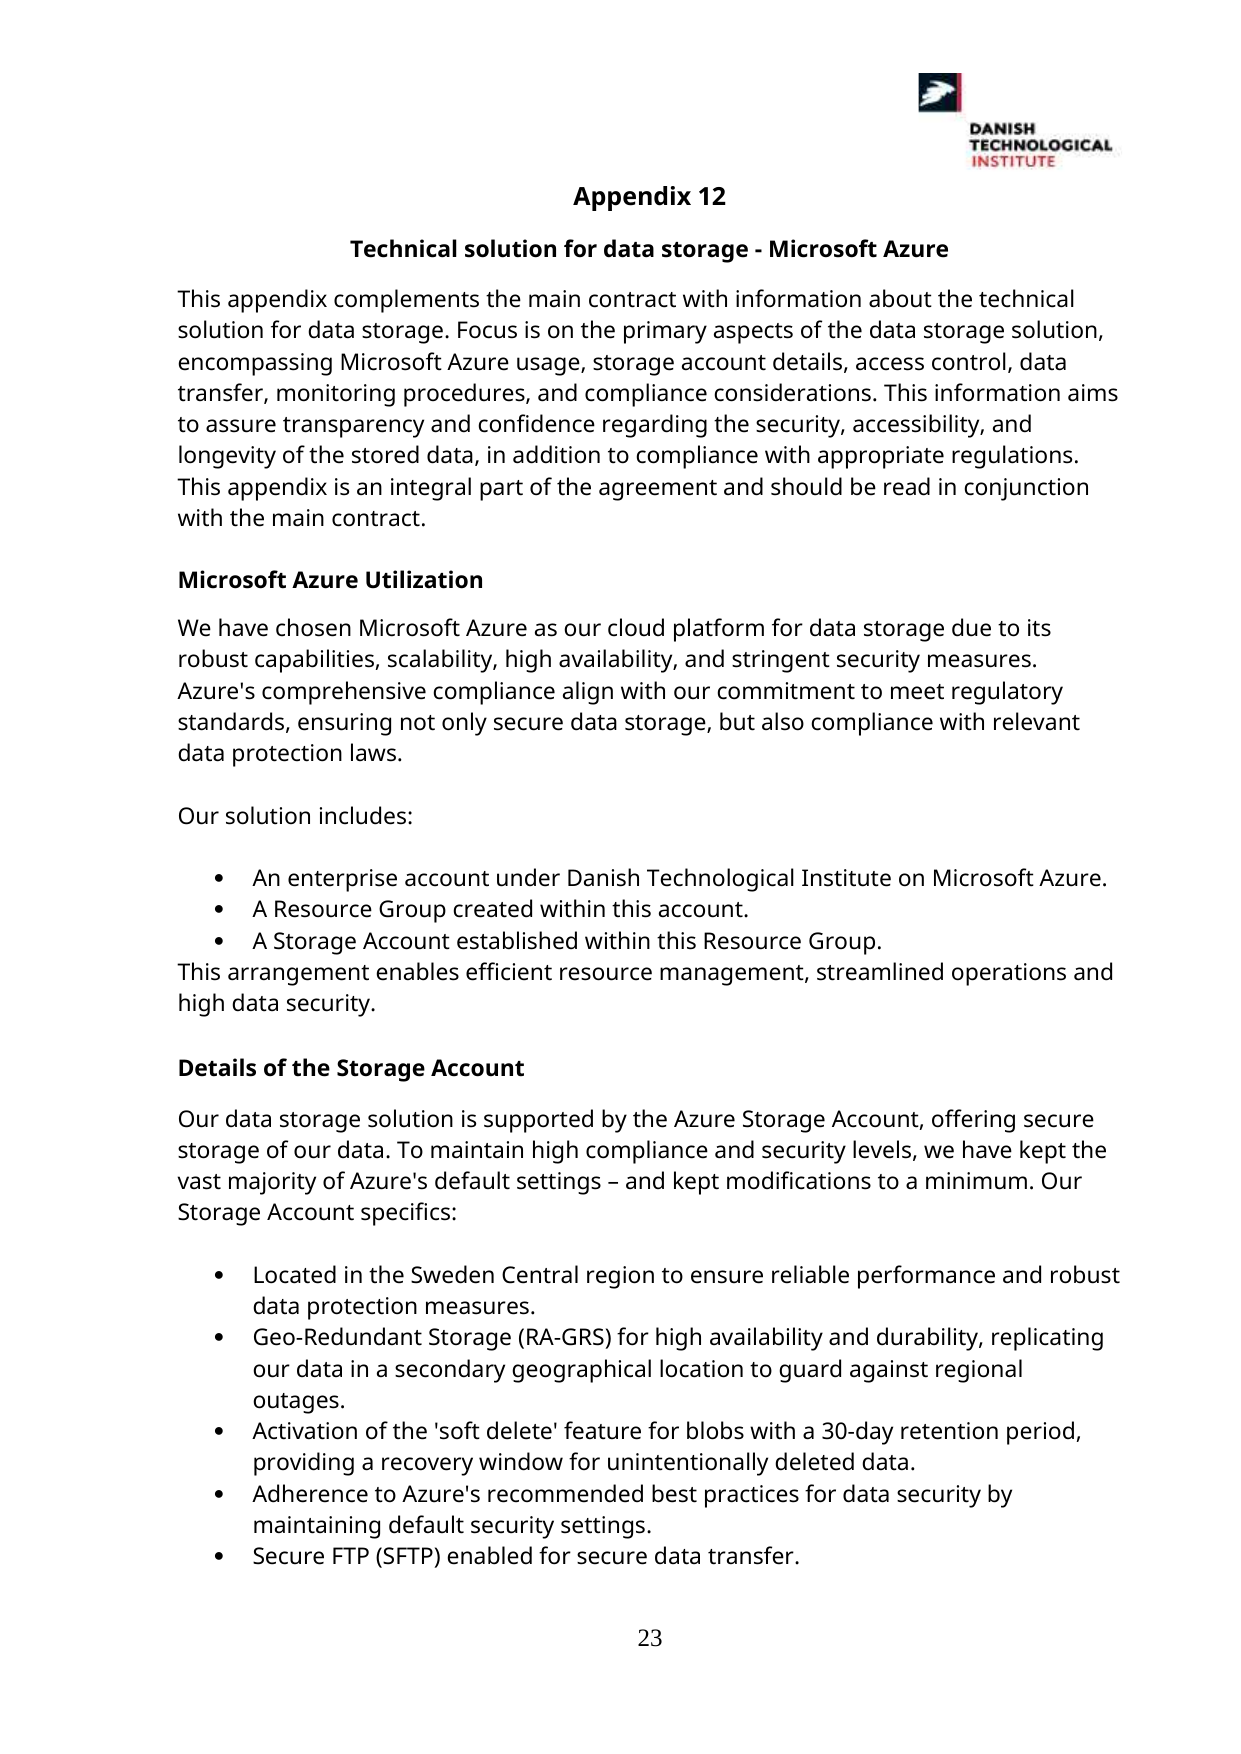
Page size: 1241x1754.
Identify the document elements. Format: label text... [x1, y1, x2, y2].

list Secure FTP (SFTP) enabled for secure data transfer. [215, 1540, 1122, 1571]
text Appendix 12 [177, 179, 1122, 213]
text Microsoft Azure Utilization [177, 533, 1122, 595]
text Our solution includes: [177, 799, 1122, 831]
list A Resource Group created within this account. [215, 893, 1122, 924]
list Adherence to Azure's recommended best practices for data security by maintaining default security settings. [215, 1477, 1122, 1540]
text Our data storage solution is supported by the Azure Storage Account, offering secure storage of our data. To maintain high compliance and security levels, we have kept the vast majority of Azure's default settings – and kept modifications to a minimum. Our Storage Account specifics: [177, 1102, 1122, 1227]
list A Storage Account established within this Resource Group. [215, 924, 1122, 956]
picture [918, 73, 1123, 179]
text This arrangement enables efficient resource management, streamlined operations and high data security. [177, 956, 1122, 1018]
list Geo-Redundant Storage (RA-GRS) for high availability and durability, replicating our data in a secondary geographical location to guard against regional outages. [215, 1321, 1122, 1415]
text We have chosen Microsoft Azure as our cloud platform for data storage due to its robust capabilities, scalability, high availability, and stringent security measures. Azure's comprehensive compliance align with our commitment to meet regulatory standards, ensuring not only secure data storage, but also compliance with relevant data protection laws. [177, 612, 1122, 768]
list Activation of the 'soft delete' feature for blobs with a 30-day retention period, providing a recovery window for unintentionally deleted data. [215, 1415, 1122, 1477]
text This appendix complements the main contract with information about the technical solution for data storage. Focus is on the primary aspects of the data storage solution, encompassing Microsoft Azure usage, storage account details, access control, data transfer, monitoring procedures, and compliance considerations. This information aims to assure transparency and confidence regarding the security, accessibility, and longevity of the stored data, in addition to compliance with appropriate regulations. This appendix is an integral part of the agreement and should be read in conjunction with the main contract. [177, 283, 1122, 533]
list An enterprise account under Danish Technological Institute on Microsoft Azure. [215, 862, 1122, 893]
list Located in the Sweden Central region to ensure reliable performance and robust data protection measures. [215, 1259, 1122, 1321]
text Details of the Storage Account [177, 1018, 1122, 1083]
text Technical solution for data storage - Microsoft Azure [177, 232, 1122, 264]
